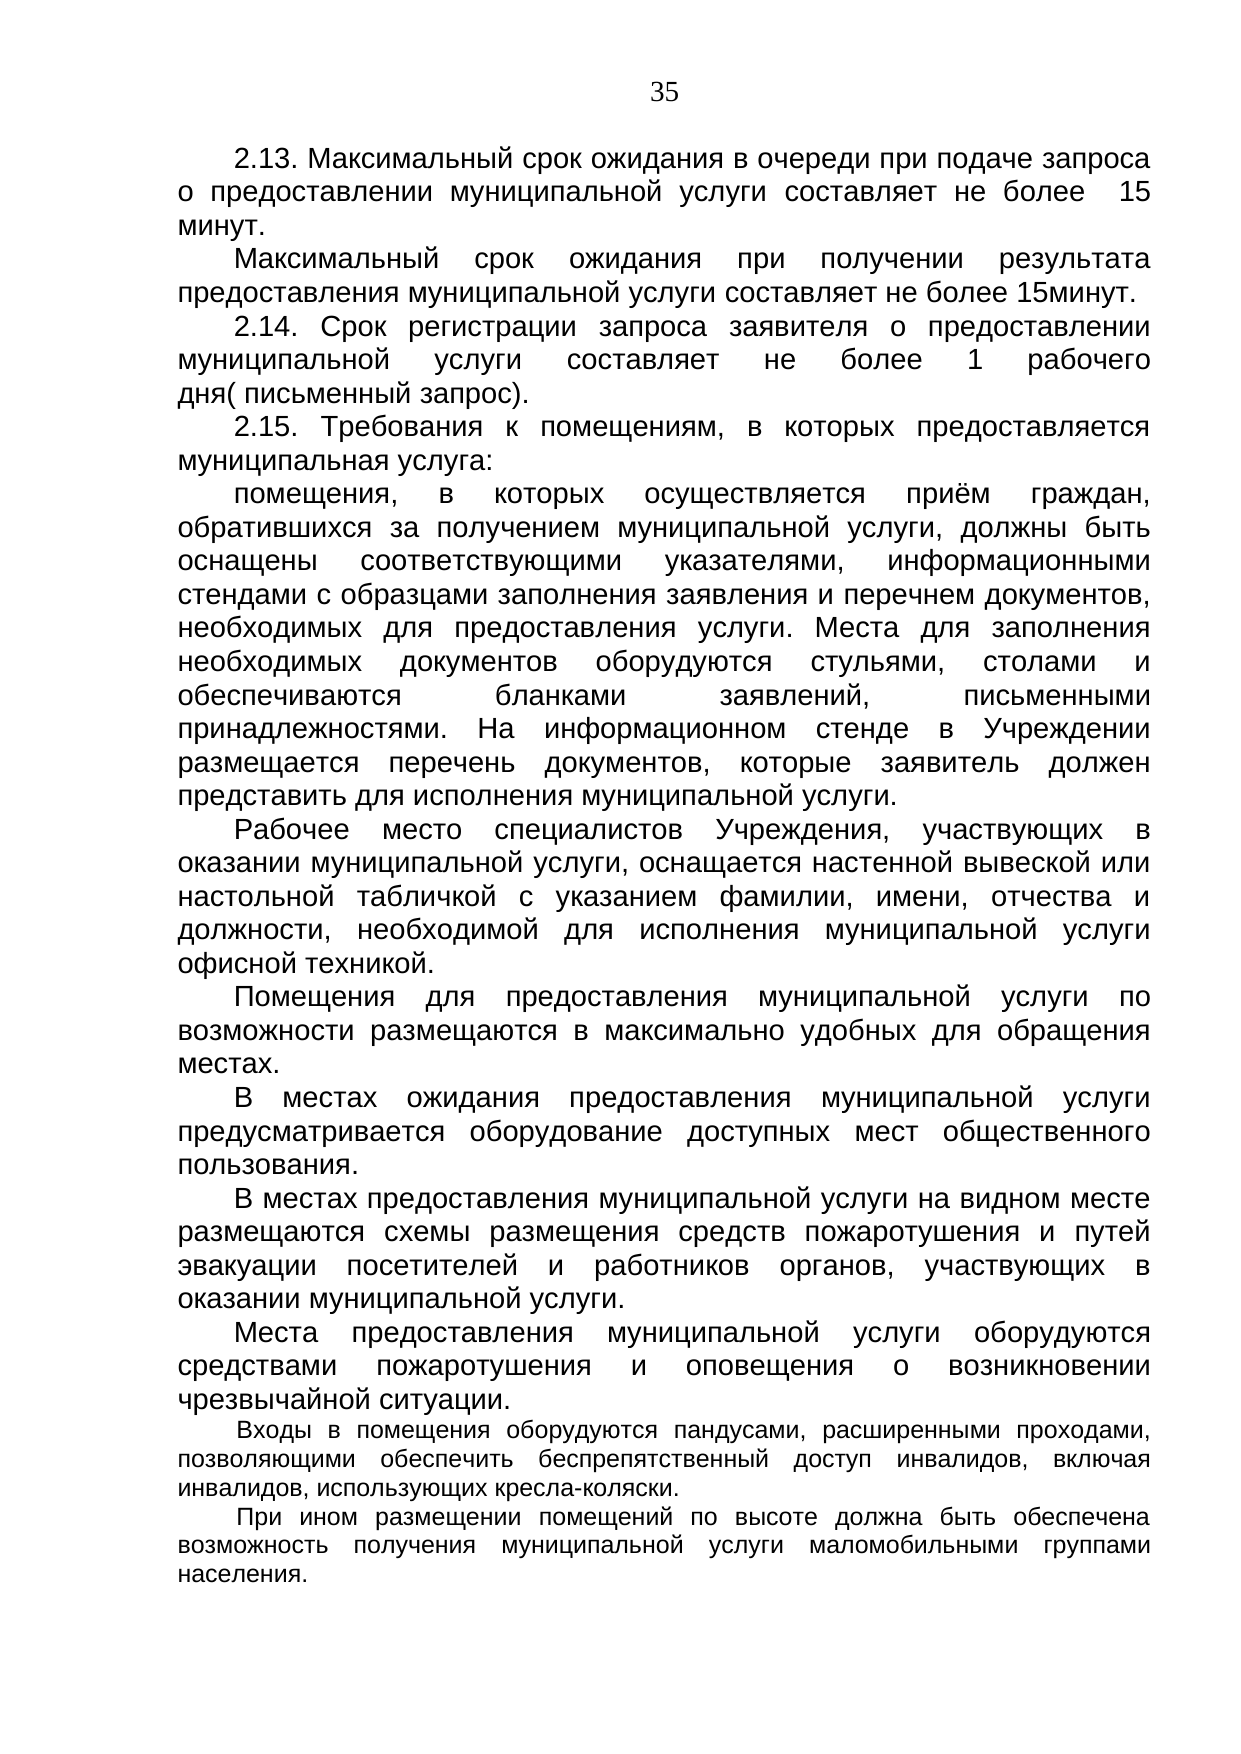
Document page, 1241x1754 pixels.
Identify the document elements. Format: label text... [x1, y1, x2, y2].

text Входы в помещения оборудуются пандусами, расширенными проходами, позволяющими обеспечить беспрепятственный доступ инвалидов, включая инвалидов, использующих кресла-коляски. [177, 1416, 1152, 1502]
text При ином размещении помещений по высоте должна быть обеспечена возможность получения муниципальной услуги маломобильными группами населения. [177, 1502, 1152, 1588]
text помещения, в которых осуществляется приём граждан, обратившихся за получением муниципальной услуги, должны быть оснащены соответствующими указателями, информационными стендами с образцами заполнения заявления и перечнем документов, необходимых для предоставления услуги. Места для заполнения необходимых документов оборудуются стульями, столами и обеспечиваются бланками заявлений, письменными принадлежностями. На информационном стенде в Учреждении размещается перечень документов, которые заявитель должен представить для исполнения муниципальной услуги. [177, 476, 1152, 812]
text Максимальный срок ожидания при получении результата предоставления муниципальной услуги составляет не более 15минут. [177, 242, 1152, 309]
text В местах ожидания предоставления муниципальной услуги предусматривается оборудование доступных мест общественного пользования. [177, 1080, 1152, 1181]
text 2.14. Срок регистрации запроса заявителя о предоставлении муниципальной услуги составляет не более 1 рабочего дня( письменный запрос). [177, 309, 1152, 409]
text Помещения для предоставления муниципальной услуги по возможности размещаются в максимально удобных для обращения местах. [177, 979, 1152, 1080]
text 2.13. Максимальный срок ожидания в очереди при подаче запроса о предоставлении муниципальной услуги составляет не более 15 минут. [177, 141, 1152, 242]
text В местах предоставления муниципальной услуги на видном месте размещаются схемы размещения средств пожаротушения и путей эвакуации посетителей и работников органов, участвующих в оказании муниципальной услуги. [177, 1181, 1152, 1315]
text 2.15. Требования к помещениям, в которых предоставляется муниципальная услуга: [177, 409, 1152, 476]
text Рабочее место специалистов Учреждения, участвующих в оказании муниципальной услуги, оснащается настенной вывеской или настольной табличкой с указанием фамилии, имени, отчества и должности, необходимой для исполнения муниципальной услуги офисной техникой. [177, 812, 1152, 979]
text Места предоставления муниципальной услуги оборудуются средствами пожаротушения и оповещения о возникновении чрезвычайной ситуации. [177, 1315, 1152, 1416]
